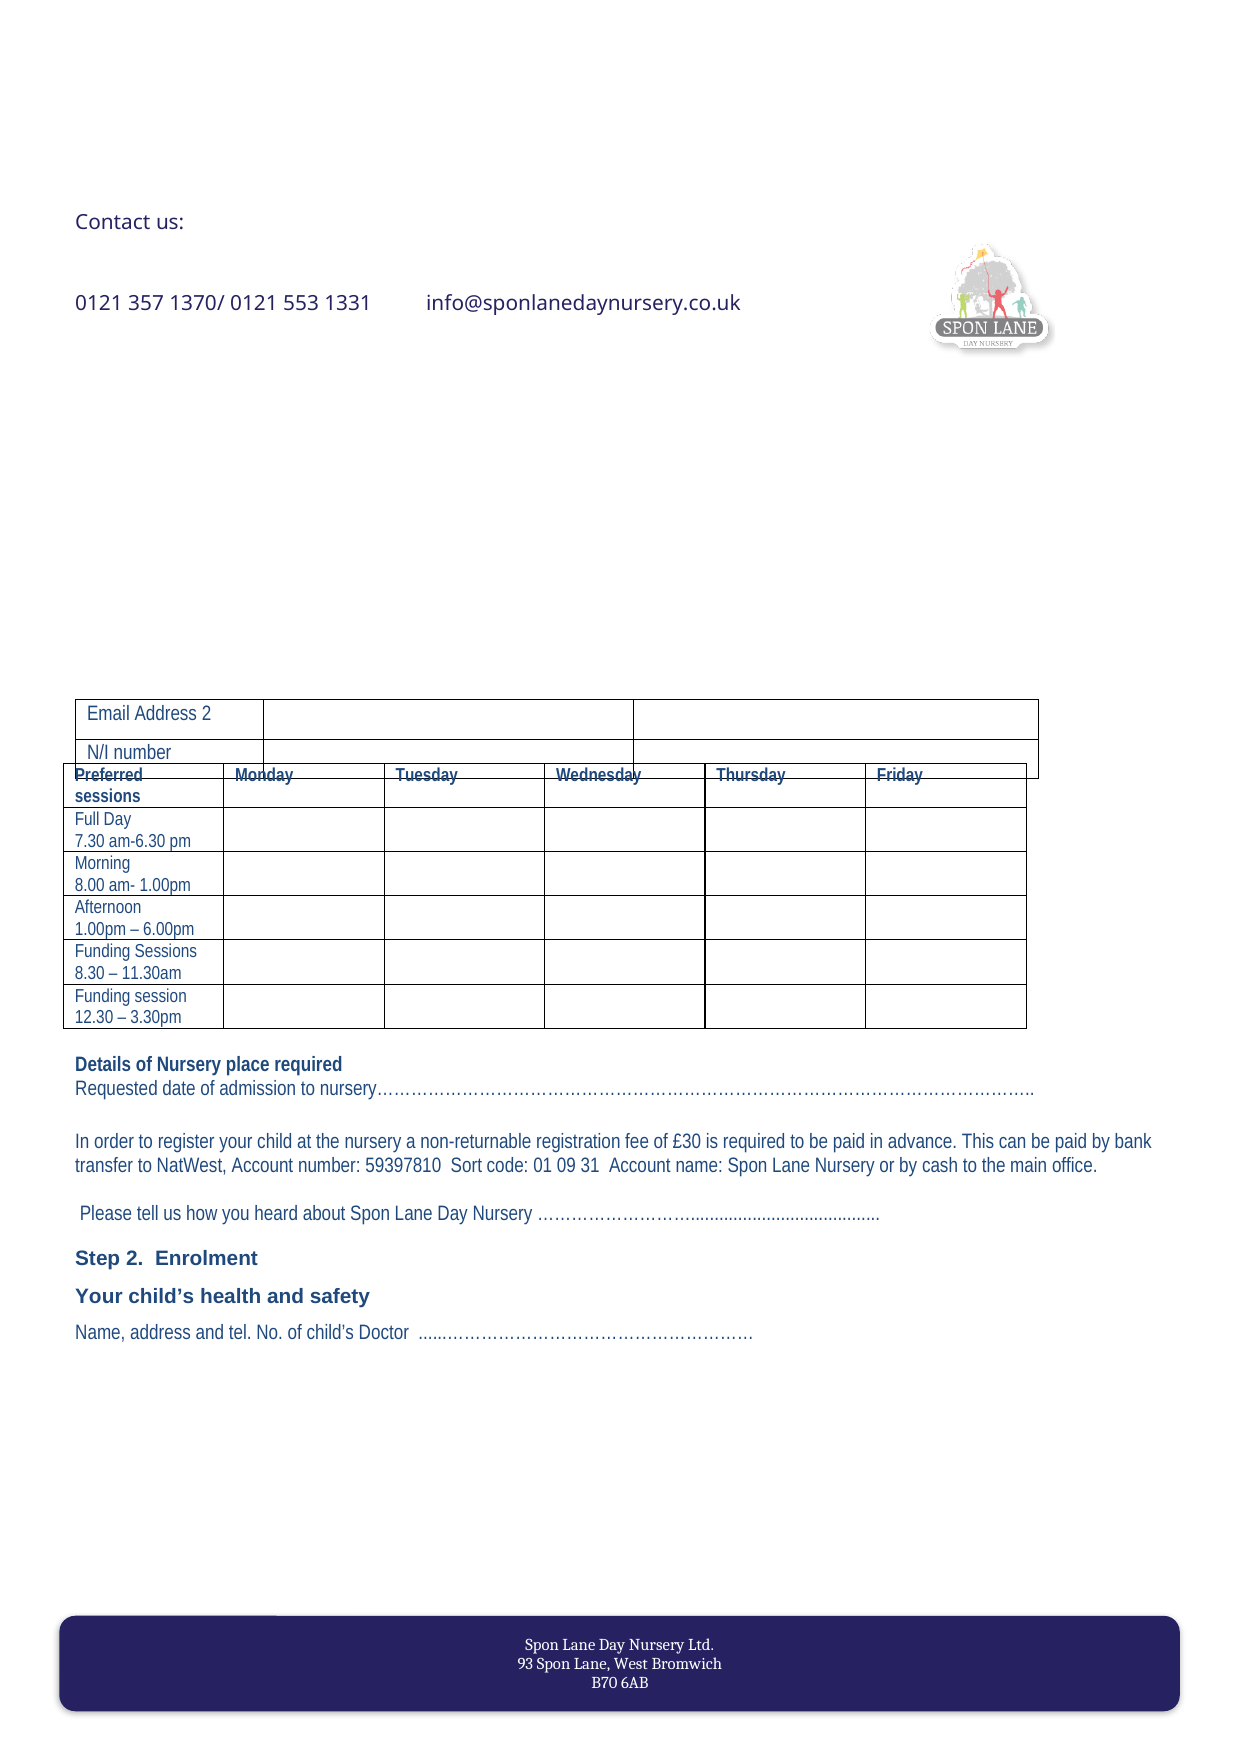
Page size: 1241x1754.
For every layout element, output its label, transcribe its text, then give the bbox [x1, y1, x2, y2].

table_cell [385, 985, 544, 1028]
table_header Monday [224, 764, 384, 807]
table_cell [545, 852, 704, 895]
table_cell [545, 940, 704, 983]
table_cell [385, 896, 544, 939]
table_cell [385, 852, 544, 895]
table_cell [264, 740, 633, 763]
table_cell [385, 808, 544, 851]
table_cell [706, 852, 865, 895]
table_cell [385, 940, 544, 983]
table_cell [264, 700, 633, 739]
text Details of Nursery place required Requested date of admission to nursery…………………………………………………………………………………………………….. [75, 1052, 1165, 1129]
table_cell [224, 808, 384, 851]
table_cell [545, 896, 704, 939]
text Please tell us how you heard about Spon Lane Day Nursery ………………………........................................ [75, 1201, 1165, 1224]
table_cell [706, 896, 865, 939]
table_cell Afternoon 1.00pm – 6.00pm [64, 896, 223, 939]
text transfer to NatWest, Account number: 59397810 Sort code: 01 09 31 Account name: Spon Lane Nursery or by cash to the main office. [75, 1153, 1165, 1177]
table_cell Funding Sessions 8.30 – 11.30am [64, 940, 223, 983]
table_cell Email Address 2 [76, 700, 263, 739]
table_cell [866, 940, 1026, 983]
table_cell [866, 808, 1026, 851]
table_header Preferred sessions [64, 764, 223, 807]
table_cell [224, 940, 384, 983]
table_cell [634, 740, 1038, 778]
table_cell [706, 985, 865, 1028]
table_cell N/I number [76, 740, 263, 763]
table_cell Morning 8.00 am- 1.00pm [64, 852, 223, 895]
table_cell [866, 985, 1026, 1028]
picture [925, 240, 1056, 359]
table_cell [545, 808, 704, 851]
table_header Wednesday [545, 764, 704, 807]
table_cell [545, 985, 704, 1028]
table_header Tuesday [385, 764, 544, 807]
table_cell Full Day 7.30 am-6.30 pm [64, 808, 223, 851]
table_cell Funding session 12.30 – 3.30pm [64, 985, 223, 1028]
table_header Thursday [706, 764, 865, 807]
table_cell [866, 852, 1026, 895]
table_cell [706, 808, 865, 851]
table_cell [224, 852, 384, 895]
table_cell [634, 700, 1038, 739]
table_header Friday [866, 764, 1026, 807]
text Your child’s health and safety [75, 1284, 1165, 1308]
table_cell [224, 985, 384, 1028]
text Name, address and tel. No. of child’s Doctor ......……………………………………………… [75, 1320, 1165, 1344]
table_cell [224, 896, 384, 939]
text Step 2. Enrolment [75, 1246, 1165, 1270]
table_cell [706, 940, 865, 983]
table_cell [866, 896, 1026, 939]
text In order to register your child at the nursery a non-returnable registration fee of £30 is required to be paid in advance. This can be paid by bank [75, 1129, 1165, 1153]
